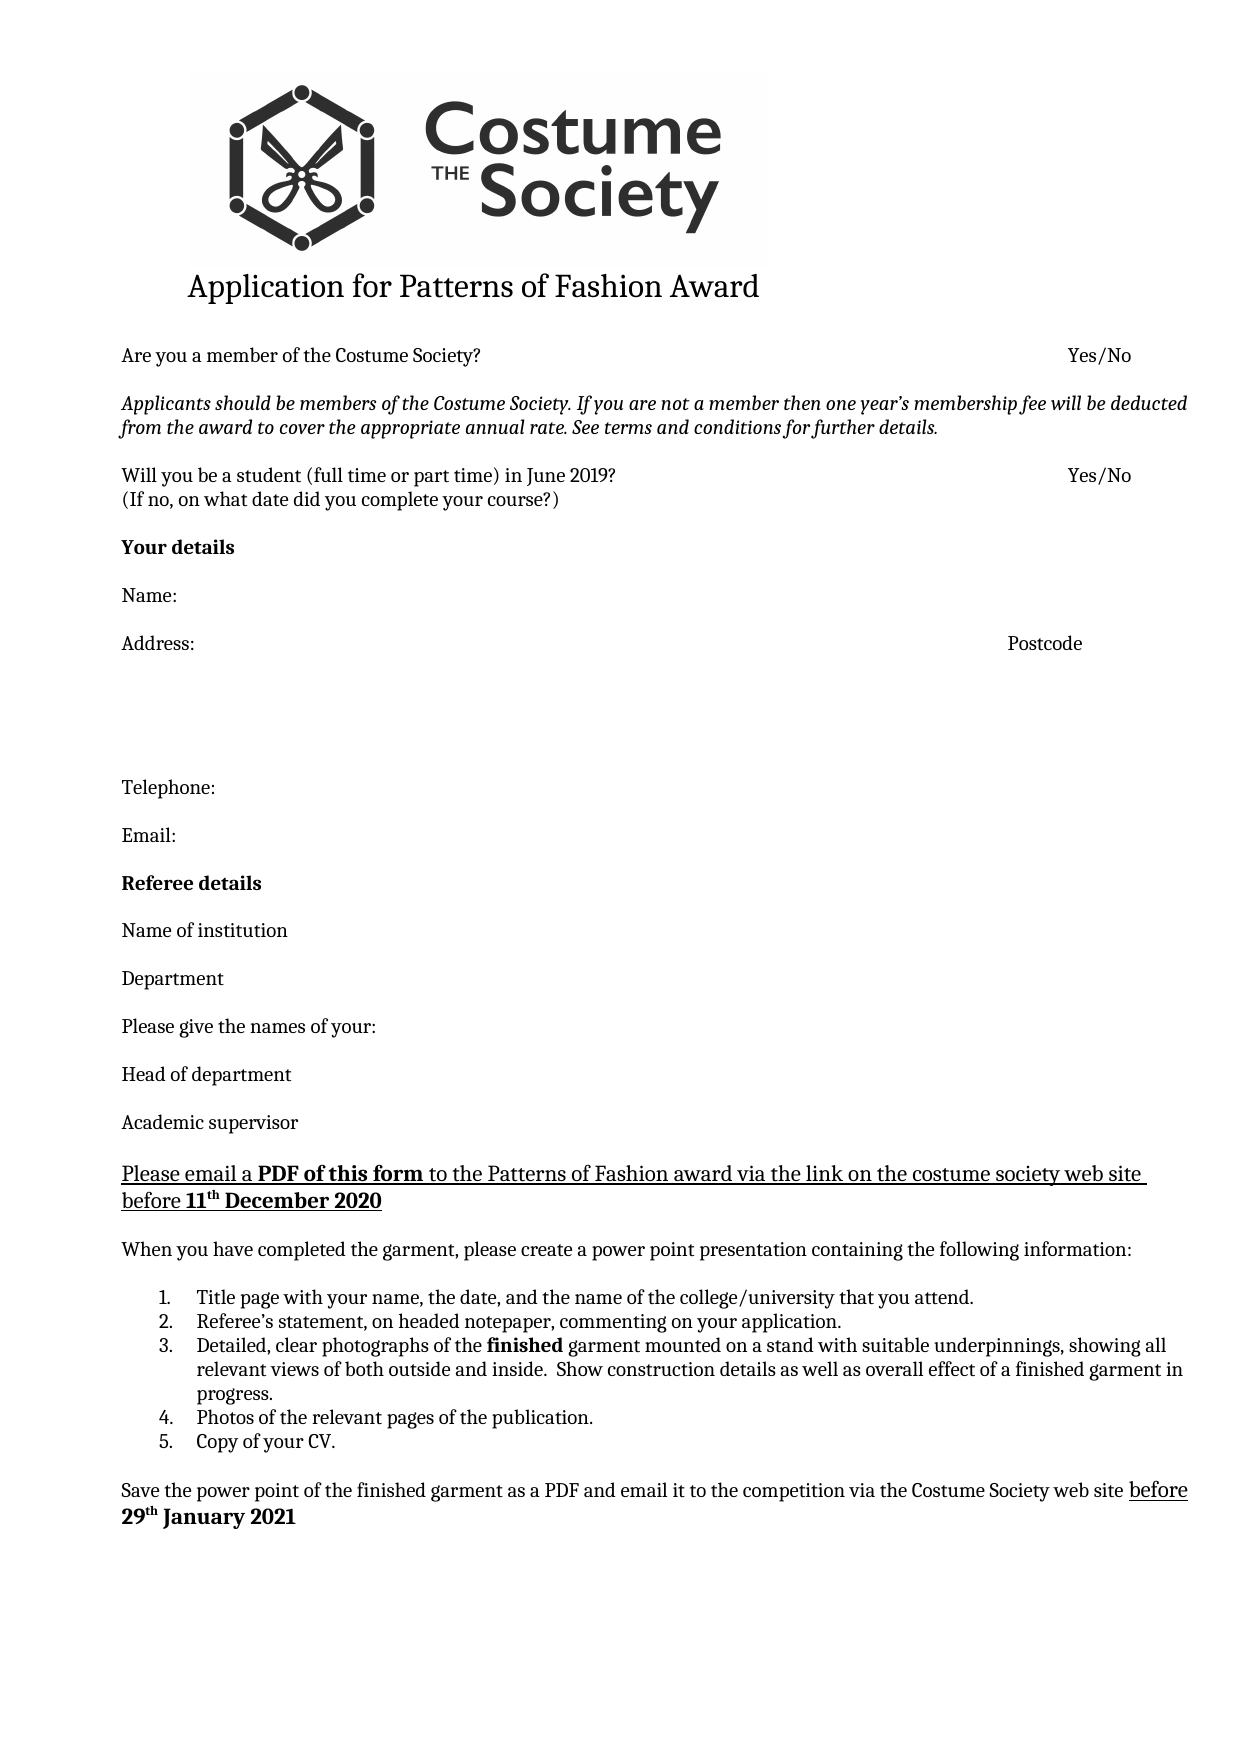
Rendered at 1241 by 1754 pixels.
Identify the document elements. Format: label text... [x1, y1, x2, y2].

table_cell Email: [110, 823, 1203, 871]
table_cell Referee details [110, 871, 1203, 895]
table_cell Your details [110, 536, 1203, 560]
table_cell Address: [110, 608, 996, 775]
table_cell Department [110, 943, 1203, 1015]
table_cell Applicants should be members of the Costume Society. If you are not a member then one year’s membership fee will be deducted from the award to cover the appropriate annual rate. See terms and conditions for further details. [110, 392, 1203, 464]
table_cell Name of institution [110, 895, 1203, 943]
table_cell Head of department [110, 1063, 1203, 1111]
table_cell Academic supervisor [110, 1111, 1203, 1135]
table_cell Please give the names of your: [110, 1015, 1203, 1063]
table_cell Telephone: [110, 775, 1203, 823]
table_cell Will you be a student (full time or part time) in June 2019? (If no, on what date did you complete your course?) [110, 464, 996, 536]
table_cell Name: [110, 560, 1203, 608]
table_cell Please email a PDF of this form to the Patterns of Fashion award via the link on the costume society web site before 11th December 2020 When you have completed the garment, please create a power point presentation containing the following information: Title page with your name, the date, and the name of the college/university that you attend. Referee’s statement, on headed notepaper, commenting on your application. Detailed, clear photographs of the finished garment mounted on a stand with suitable underpinnings, showing all relevant views of both outside and inside. Show construction details as well as overall effect of a finished garment in progress. Photos of the relevant pages of the publication. Copy of your CV. Save the power point of the finished garment as a PDF and email it to the competition via the Costume Society web site before 29th January 2021 [110, 1135, 1203, 1532]
picture [187, 73, 770, 268]
table_header Yes/No [996, 344, 1203, 392]
table_cell Postcode [996, 608, 1203, 775]
table_header Are you a member of the Costume Society? [110, 344, 996, 392]
table_cell Yes/No [996, 464, 1203, 536]
